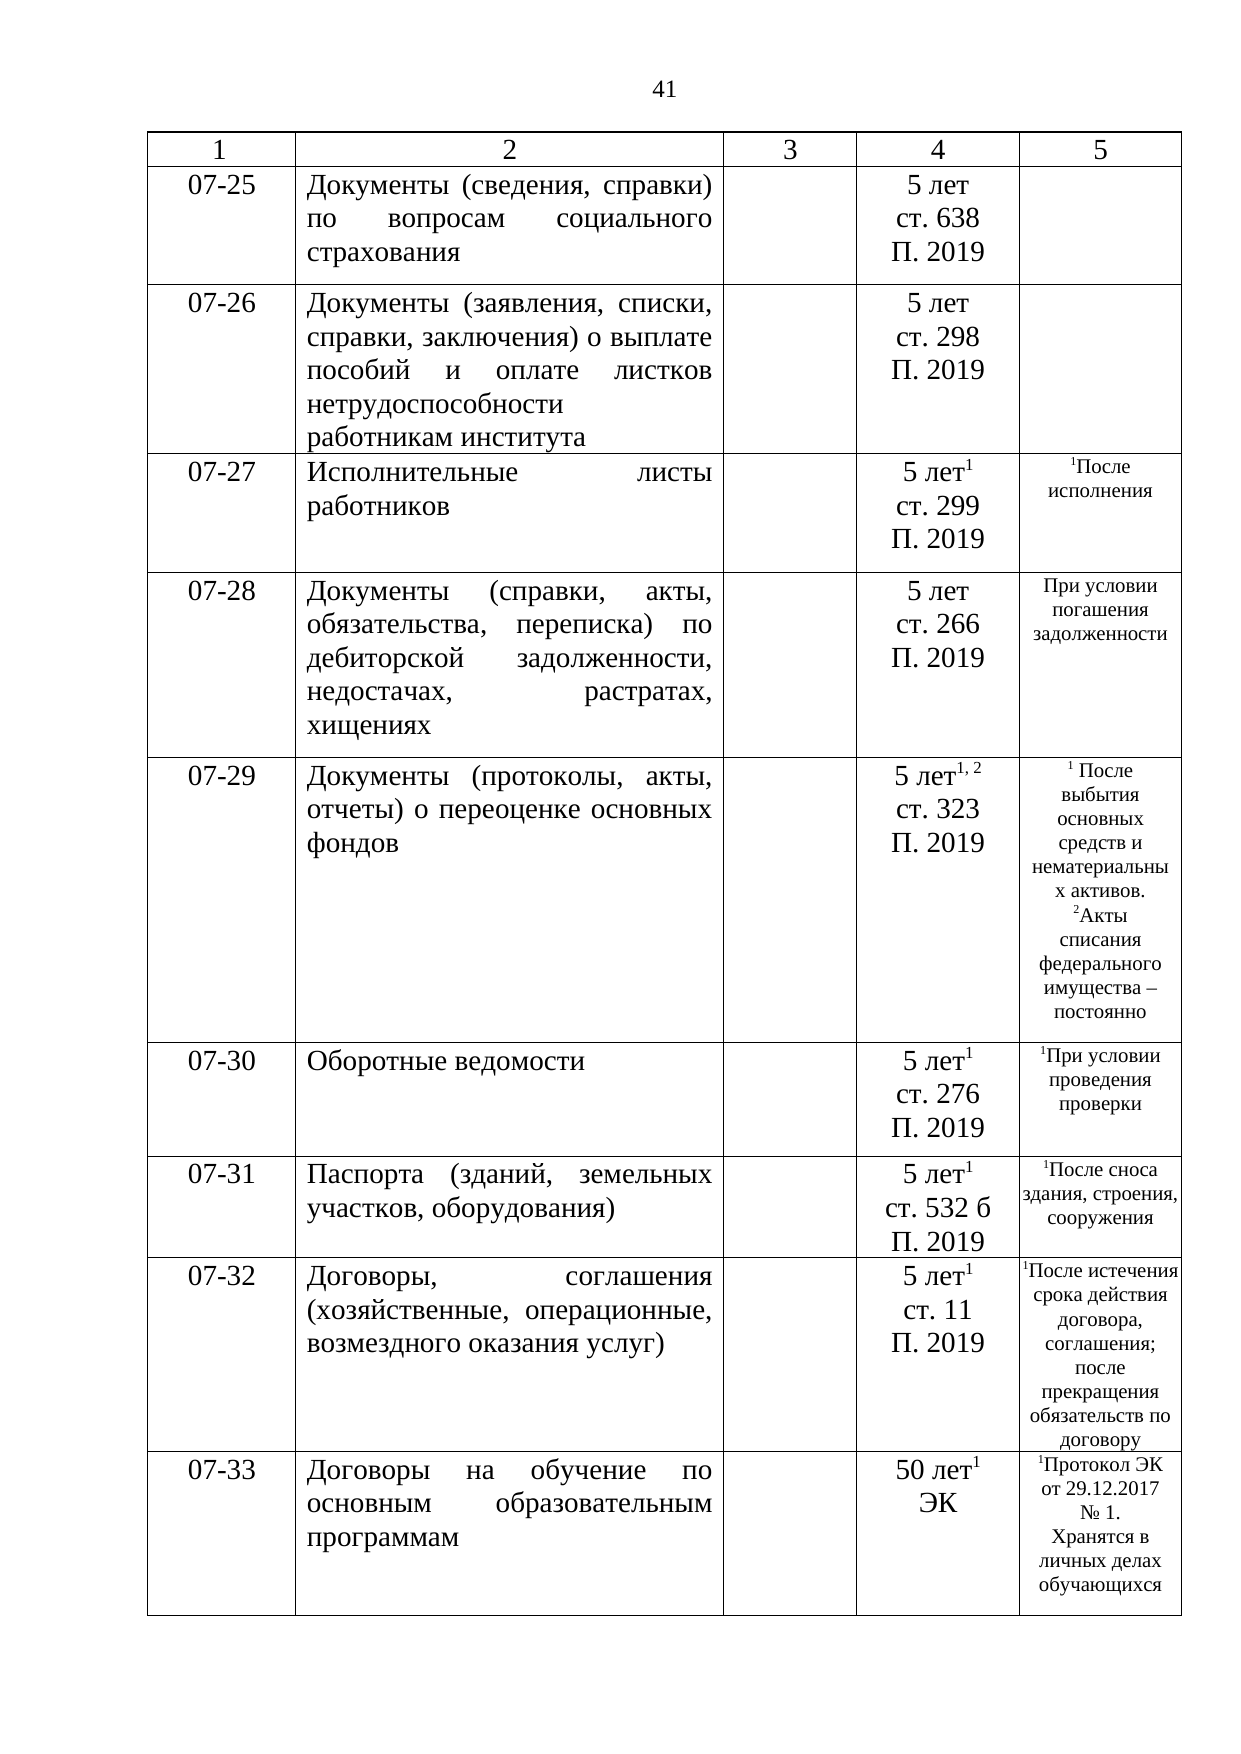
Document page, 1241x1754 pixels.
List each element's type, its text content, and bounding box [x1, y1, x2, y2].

table_cell [1020, 285, 1181, 453]
table_cell [724, 573, 856, 757]
table_cell 07-31 [148, 1157, 295, 1257]
table_cell Договоры, соглашения (хозяйственные, операционные, возмездного оказания услуг) [296, 1258, 723, 1451]
table_cell 5 лет1, 2 ст. 323 П. 2019 [857, 758, 1019, 1042]
table_cell Оборотные ведомости [296, 1043, 723, 1156]
table_cell При условии погашения задолженности [1020, 573, 1181, 757]
table_cell Договоры на обучение по основным образовательным программам [296, 1452, 723, 1615]
table_cell [724, 758, 856, 1042]
table_cell Паспорта (зданий, земельных участков, оборудования) [296, 1157, 723, 1257]
table_cell Документы (протоколы, акты, отчеты) о переоценке основных фондов [296, 758, 723, 1042]
table_cell [724, 1258, 856, 1451]
table_cell 1При условии проведения проверки [1020, 1043, 1181, 1156]
table_cell 1 После выбытия основных средств и нематериальных активов. 2Акты списания федерального имущества –постоянно [1020, 758, 1181, 1042]
table_cell Исполнительные листы работников [296, 454, 723, 572]
table_cell [724, 1157, 856, 1257]
table_cell [724, 454, 856, 572]
table_cell [724, 1043, 856, 1156]
table_cell 07-26 [148, 285, 295, 453]
table_cell [1020, 167, 1181, 284]
table_cell 07-30 [148, 1043, 295, 1156]
table_cell [724, 285, 856, 453]
table_cell [724, 167, 856, 284]
table_cell 5 лет ст. 638 П. 2019 [857, 167, 1019, 284]
table_header 3 [724, 133, 856, 166]
table_cell 1После сноса здания, строения, сооружения [1020, 1157, 1181, 1257]
table_cell Документы (справки, акты, обязательства, переписка) по дебиторской задолженности, недостачах, растратах, хищениях [296, 573, 723, 757]
table_cell Документы (заявления, списки, справки, заключения) о выплате пособий и оплате листков нетрудоспособности работникам института [296, 285, 723, 453]
table_cell 5 лет ст. 298 П. 2019 [857, 285, 1019, 453]
table_cell 07-29 [148, 758, 295, 1042]
table_header 4 [857, 133, 1019, 166]
table_cell 1Протокол ЭК от 29.12.2017 № 1. Хранятся в личных делах обучающихся [1020, 1452, 1181, 1615]
table_cell 07-32 [148, 1258, 295, 1451]
table_header 1 [148, 133, 295, 166]
table_cell [724, 1452, 856, 1615]
table_cell 1После истечения срока действия договора, соглашения; после прекращения обязательств по договору [1020, 1258, 1181, 1451]
table_cell 50 лет1 ЭК [857, 1452, 1019, 1615]
table_cell 07-28 [148, 573, 295, 757]
table_header 5 [1020, 133, 1181, 166]
table_header 2 [296, 133, 723, 166]
table_cell 5 лет1 ст. 299 П. 2019 [857, 454, 1019, 572]
table_cell 07-25 [148, 167, 295, 284]
table_cell 5 лет ст. 266 П. 2019 [857, 573, 1019, 757]
table_cell 5 лет1 ст. 532 б П. 2019 [857, 1157, 1019, 1257]
table_cell 07-27 [148, 454, 295, 572]
table_cell Документы (сведения, справки) по вопросам социального страхования [296, 167, 723, 284]
table_cell 5 лет1 ст. 276 П. 2019 [857, 1043, 1019, 1156]
table_cell 1После исполнения [1020, 454, 1181, 572]
table_cell 5 лет1 ст. 11 П. 2019 [857, 1258, 1019, 1451]
table_cell 07-33 [148, 1452, 295, 1615]
